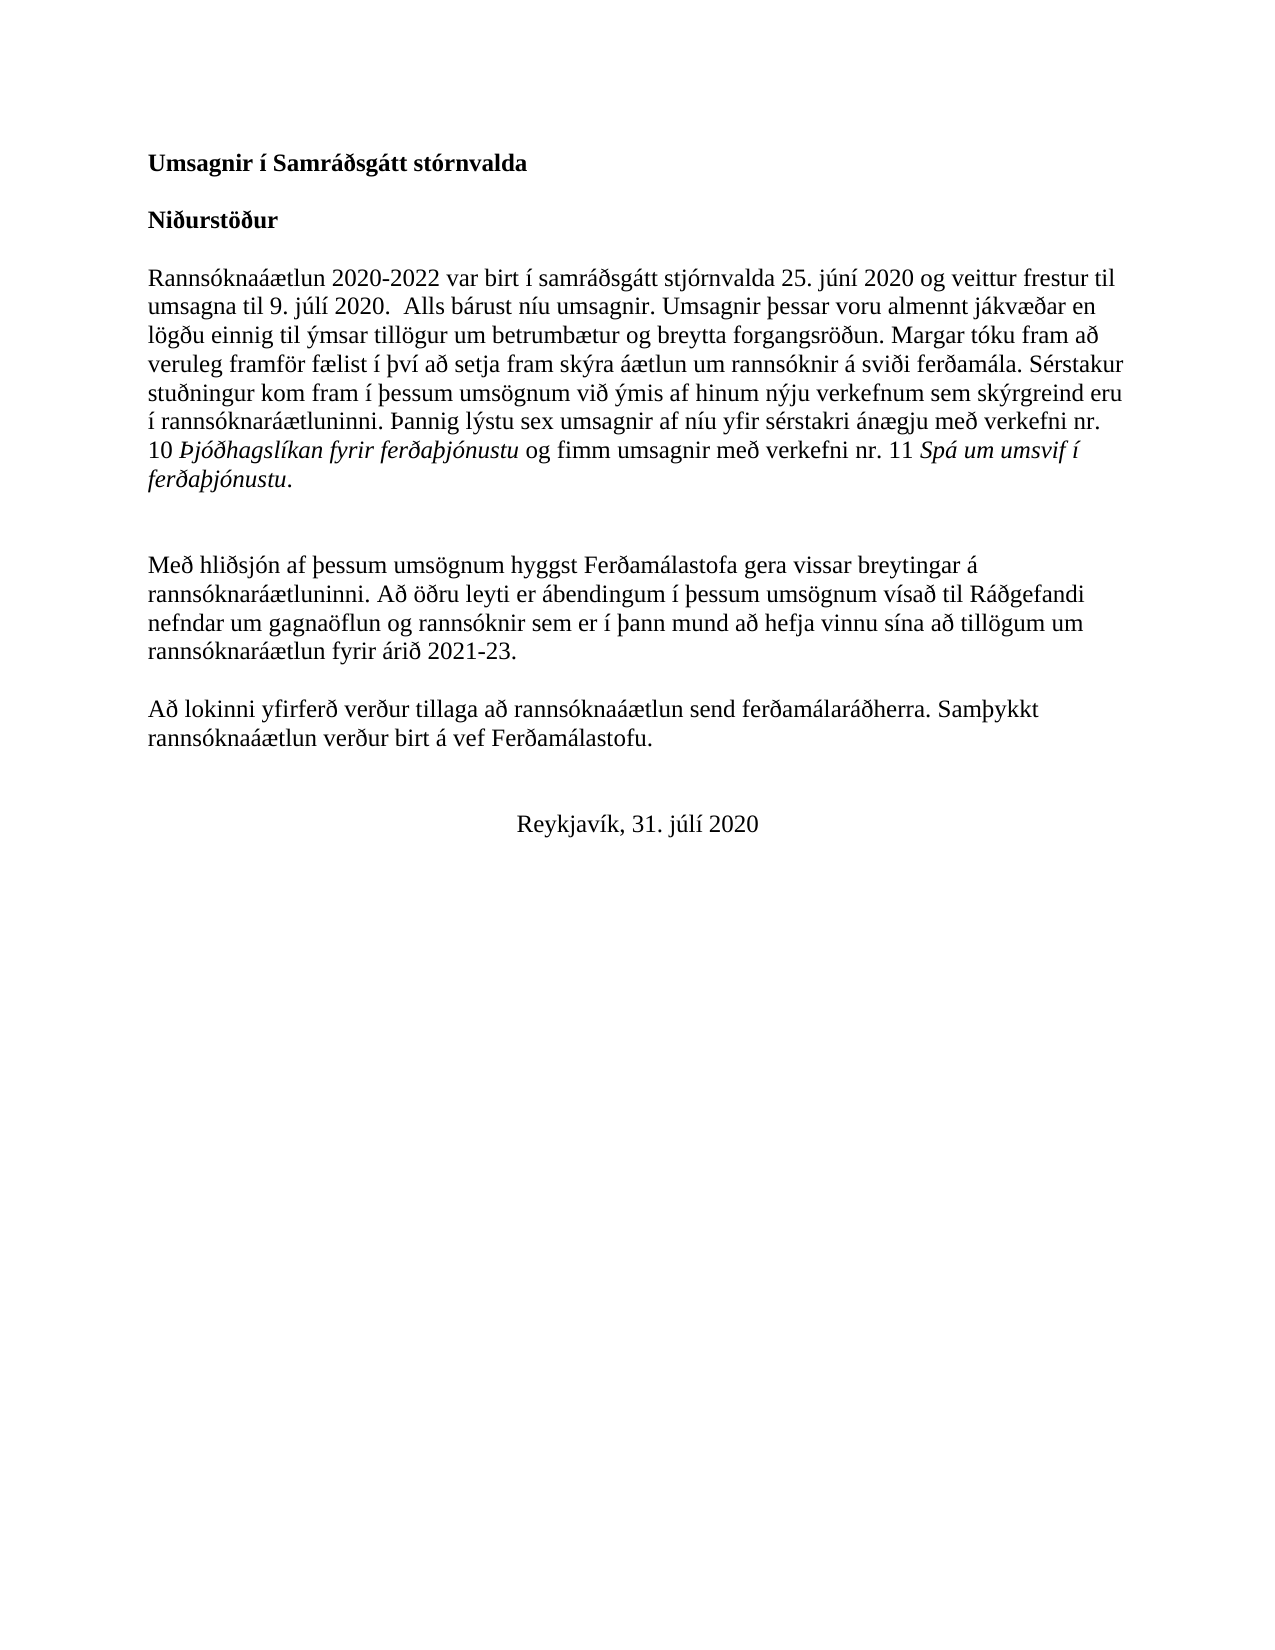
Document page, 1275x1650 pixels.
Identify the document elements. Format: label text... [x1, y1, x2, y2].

text Reykjavík, 31. júlí 2020 [148, 809, 1127, 838]
text Með hliðsjón af þessum umsögnum hyggst Ferðamálastofa gera vissar breytingar á rannsóknaráætluninni. Að öðru leyti er ábendingum í þessum umsögnum vísað til Ráðgefandi nefndar um gagnaöflun og rannsóknir sem er í þann mund að hefja vinnu sína að tillögum um rannsóknaráætlun fyrir árið 2021-23. [148, 550, 1127, 665]
text Að lokinni yfirferð verður tillaga að rannsóknaáætlun send ferðamálaráðherra. Samþykkt rannsóknaáætlun verður birt á vef Ferðamálastofu. [148, 694, 1127, 751]
text Niðurstöður [148, 205, 1127, 234]
text Rannsóknaáætlun 2020-2022 var birt í samráðsgátt stjórnvalda 25. júní 2020 og veittur frestur til umsagna til 9. júlí 2020. Alls bárust níu umsagnir. Umsagnir þessar voru almennt jákvæðar en lögðu einnig til ýmsar tillögur um betrumbætur og breytta forgangsröðun. Margar tóku fram að veruleg framför fælist í því að setja fram skýra áætlun um rannsóknir á sviði ferðamála. Sérstakur stuðningur kom fram í þessum umsögnum við ýmis af hinum nýju verkefnum sem skýrgreind eru í rannsóknaráætluninni. Þannig lýstu sex umsagnir af níu yfir sérstakri ánægju með verkefni nr. 10 Þjóðhagslíkan fyrir ferðaþjónustu og fimm umsagnir með verkefni nr. 11 Spá um umsvif í ferðaþjónustu. [148, 263, 1127, 493]
text Umsagnir í Samráðsgátt stórnvalda [148, 148, 1127, 176]
